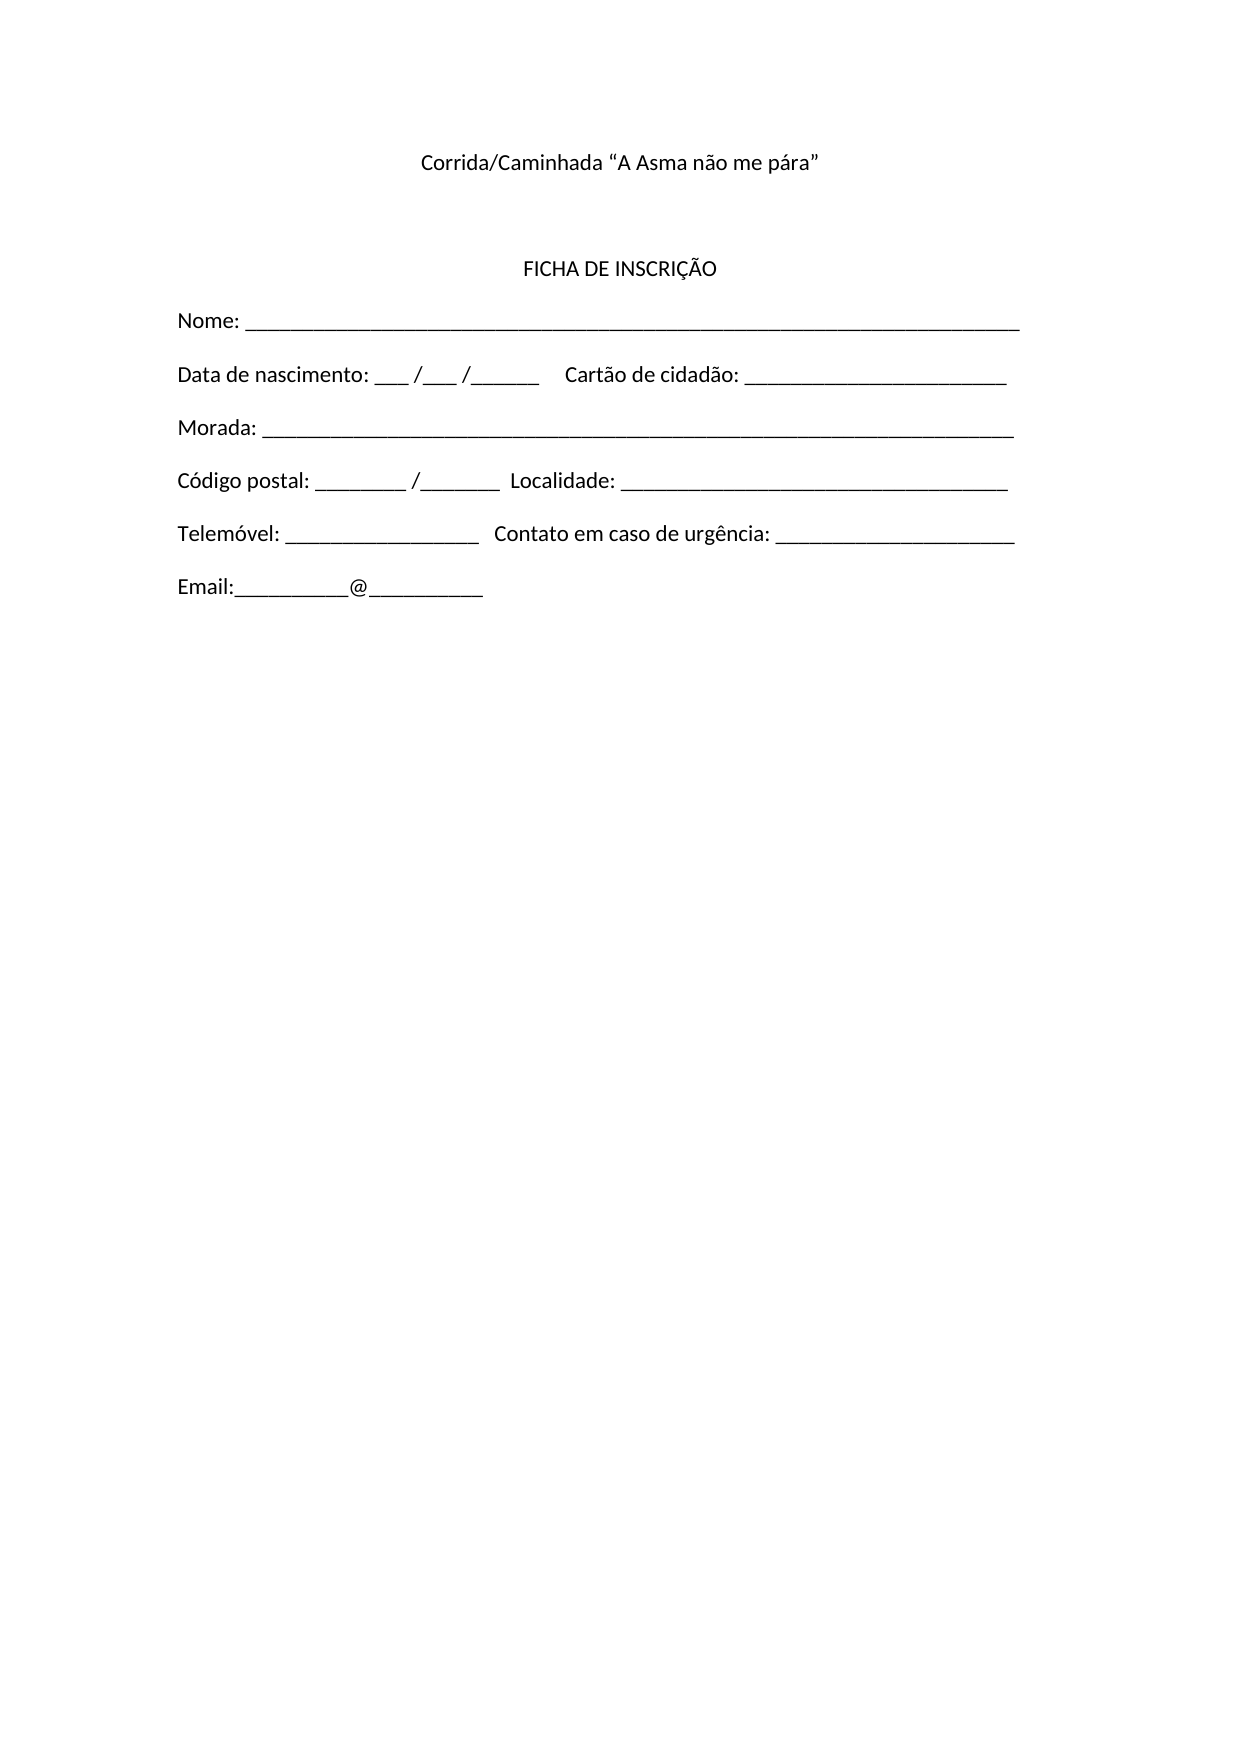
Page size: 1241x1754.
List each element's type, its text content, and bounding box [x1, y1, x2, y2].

text Morada: __________________________________________________________________ [177, 413, 1063, 441]
text Telemóvel: _________________ Contato em caso de urgência: _____________________ [177, 519, 1063, 547]
text Código postal: ________ /_______ Localidade: __________________________________ [177, 466, 1063, 494]
text Data de nascimento: ___ /___ /______ Cartão de cidadão: _______________________ [177, 360, 1063, 388]
text FICHA DE INSCRIÇÃO [177, 254, 1063, 282]
text Nome: ____________________________________________________________________ [177, 307, 1063, 335]
text Email:__________@__________ [177, 572, 1063, 600]
text Corrida/Caminhada “A Asma não me pára” [177, 148, 1063, 176]
